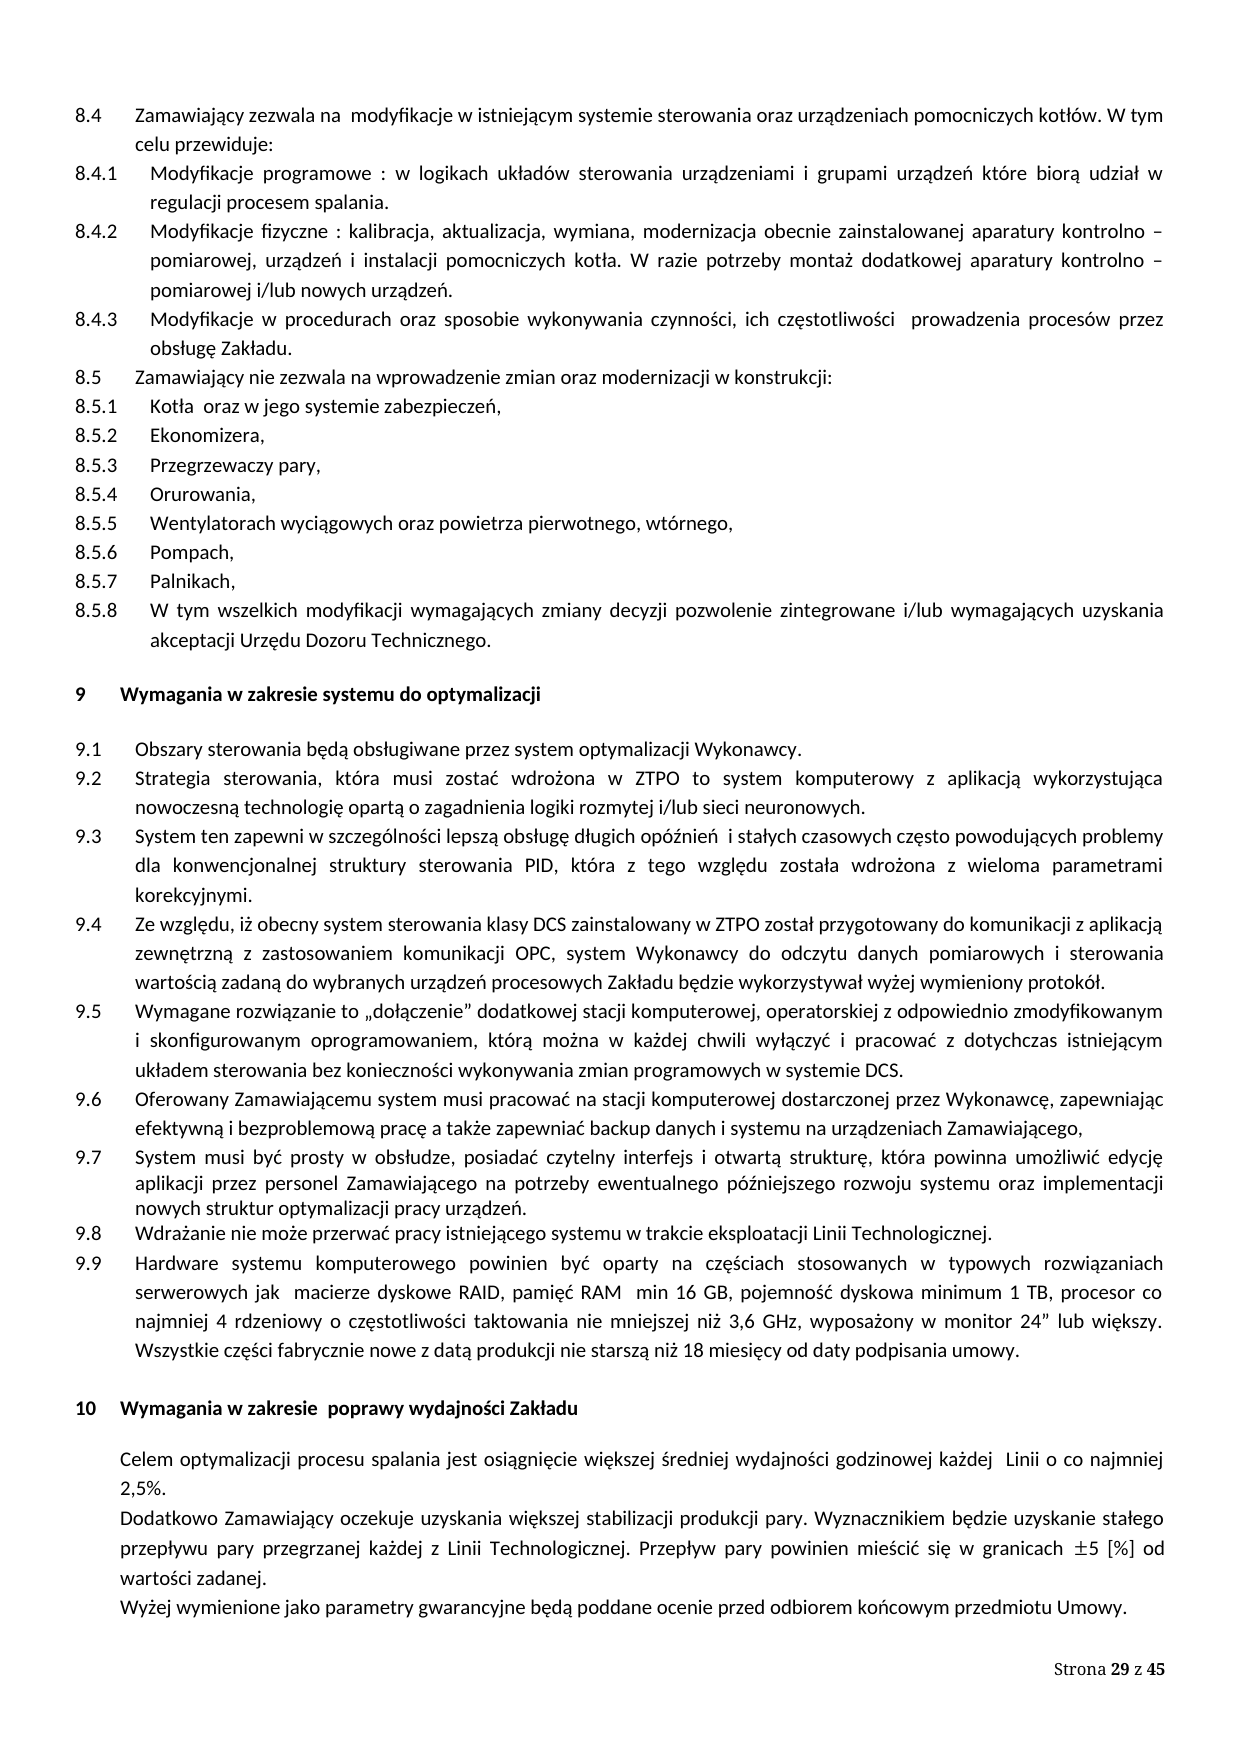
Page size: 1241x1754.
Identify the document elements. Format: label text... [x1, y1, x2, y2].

list Zamawiający zezwala na modyfikacje w istniejącym systemie sterowania oraz urządzeniach pomocniczych kotłów. W tym celu przewiduje: [75, 102, 1165, 156]
list Celem optymalizacji procesu spalania jest osiągnięcie większej średniej wydajności godzinowej każdej Linii o co najmniej 2,5%. [120, 1446, 1165, 1501]
list System ten zapewni w szczególności lepszą obsługę długich opóźnień i stałych czasowych często powodujących problemy dla konwencjonalnej struktury sterowania PID, która z tego względu została wdrożona z wieloma parametrami korekcyjnymi. [75, 823, 1165, 907]
list Wdrażanie nie może przerwać pracy istniejącego systemu w trakcie eksploatacji Linii Technologicznej. [75, 1221, 1165, 1246]
text Dodatkowo Zamawiający oczekuje uzyskania większej stabilizacji produkcji pary. Wyznacznikiem będzie uzyskanie stałego przepływu pary przegrzanej każdej z Linii Technologicznej. Przepływ pary powinien mieścić się w granicach 5 [%] od wartości zadanej. [120, 1505, 1165, 1591]
text Wyżej wymienione jako parametry gwarancyjne będą poddane ocenie przed odbiorem końcowym przedmiotu Umowy. [120, 1594, 1165, 1620]
list Przegrzewaczy pary, [75, 452, 1165, 477]
list Wymagania w zakresie systemu do optymalizacji [75, 681, 1165, 707]
list Ze względu, iż obecny system sterowania klasy DCS zainstalowany w ZTPO został przygotowany do komunikacji z aplikacją zewnętrzną z zastosowaniem komunikacji OPC, system Wykonawcy do odczytu danych pomiarowych i sterowania wartością zadaną do wybranych urządzeń procesowych Zakładu będzie wykorzystywał wyżej wymieniony protokół. [75, 911, 1165, 995]
list Hardware systemu komputerowego powinien być oparty na częściach stosowanych w typowych rozwiązaniach serwerowych jak macierze dyskowe RAID, pamięć RAM min 16 GB, pojemność dyskowa minimum 1 TB, procesor co najmniej 4 rdzeniowy o częstotliwości taktowania nie mniejszej niż 3,6 GHz, wyposażony w monitor 24” lub większy. Wszystkie części fabrycznie nowe z datą produkcji nie starszą niż 18 miesięcy od daty podpisania umowy. [75, 1250, 1165, 1363]
list W tym wszelkich modyfikacji wymagających zmiany decyzji pozwolenie zintegrowane i/lub wymagających uzyskania akceptacji Urzędu Dozoru Technicznego. [75, 598, 1165, 652]
list Modyfikacje programowe : w logikach układów sterowania urządzeniami i grupami urządzeń które biorą udział w regulacji procesem spalania. [75, 160, 1165, 215]
list Ekonomizera, [75, 423, 1165, 448]
list System musi być prosty w obsłudze, posiadać czytelny interfejs i otwartą strukturę, która powinna umożliwić edycję aplikacji przez personel Zamawiającego na potrzeby ewentualnego późniejszego rozwoju systemu oraz implementacji nowych struktur optymalizacji pracy urządzeń. [75, 1144, 1165, 1221]
list Zamawiający nie zezwala na wprowadzenie zmian oraz modernizacji w konstrukcji: [75, 364, 1165, 390]
list Modyfikacje fizyczne : kalibracja, aktualizacja, wymiana, modernizacja obecnie zainstalowanej aparatury kontrolno – pomiarowej, urządzeń i instalacji pomocniczych kotła. W razie potrzeby montaż dodatkowej aparatury kontrolno – pomiarowej i/lub nowych urządzeń. [75, 218, 1165, 302]
list Pompach, [75, 539, 1165, 565]
list Palnikach, [75, 568, 1165, 594]
list Oferowany Zamawiającemu system musi pracować na stacji komputerowej dostarczonej przez Wykonawcę, zapewniając efektywną i bezproblemową pracę a także zapewniać backup danych i systemu na urządzeniach Zamawiającego, [75, 1086, 1165, 1141]
list Kotła oraz w jego systemie zabezpieczeń, [75, 393, 1165, 419]
list Modyfikacje w procedurach oraz sposobie wykonywania czynności, ich częstotliwości prowadzenia procesów przez obsługę Zakładu. [75, 306, 1165, 361]
list Orurowania, [75, 481, 1165, 506]
list Strategia sterowania, która musi zostać wdrożona w ZTPO to system komputerowy z aplikacją wykorzystująca nowoczesną technologię opartą o zagadnienia logiki rozmytej i/lub sieci neuronowych. [75, 765, 1165, 820]
list Wentylatorach wyciągowych oraz powietrza pierwotnego, wtórnego, [75, 510, 1165, 536]
list Wymagane rozwiązanie to „dołączenie” dodatkowej stacji komputerowej, operatorskiej z odpowiednio zmodyfikowanym i skonfigurowanym oprogramowaniem, którą można w każdej chwili wyłączyć i pracować z dotychczas istniejącym układem sterowania bez konieczności wykonywania zmian programowych w systemie DCS. [75, 998, 1165, 1082]
list Wymagania w zakresie poprawy wydajności Zakładu [75, 1396, 1165, 1421]
list Obszary sterowania będą obsługiwane przez system optymalizacji Wykonawcy. [75, 736, 1165, 761]
